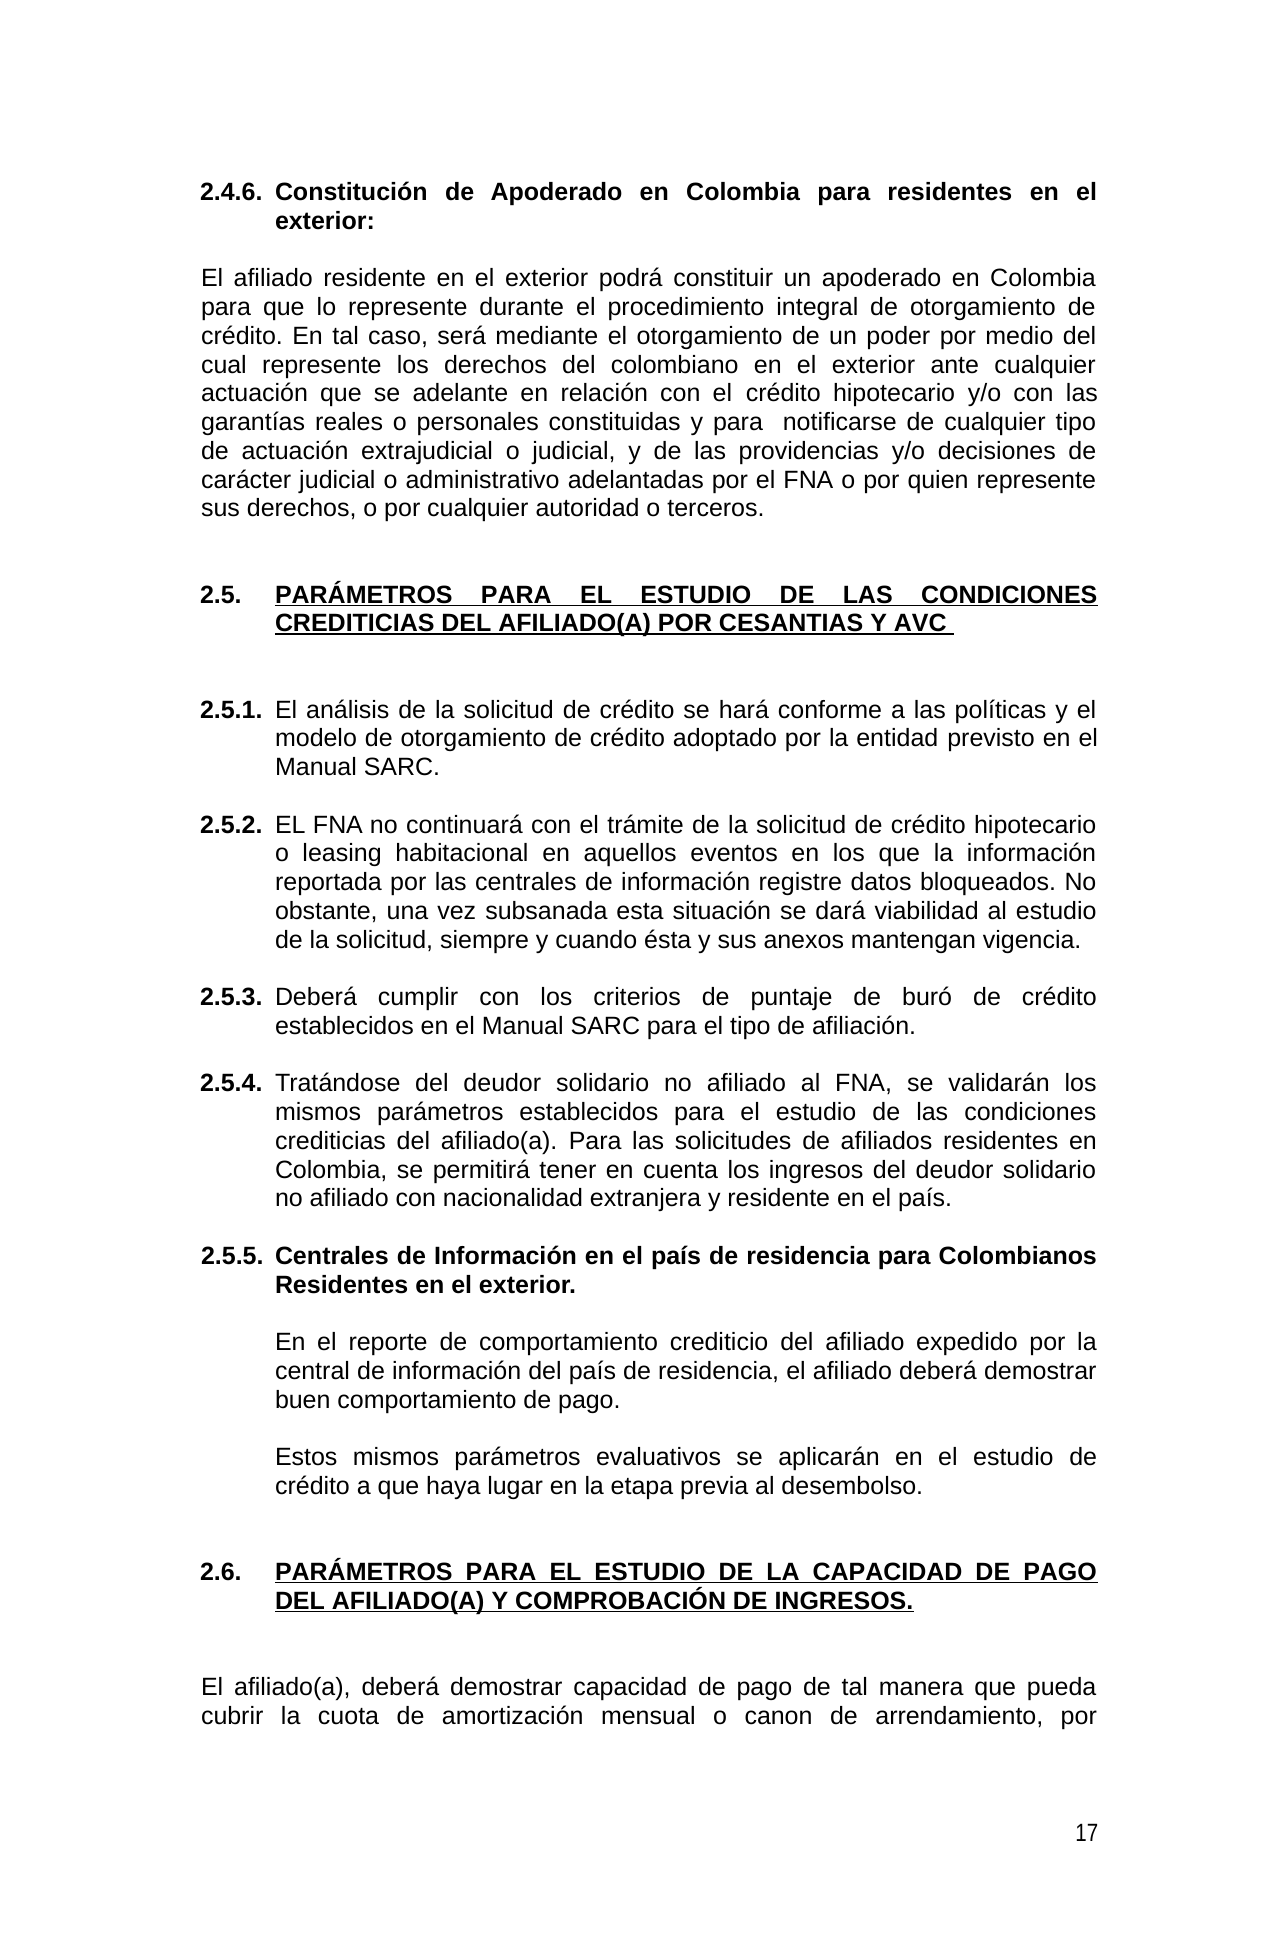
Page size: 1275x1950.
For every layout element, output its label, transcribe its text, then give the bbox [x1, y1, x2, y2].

text El afiliado residente en el exterior podrá constituir un apoderado en Colombia para que lo represente durante el procedimiento integral de otorgamiento de crédito. En tal caso, será mediante el otorgamiento de un poder por medio del cual represente los derechos del colombiano en el exterior ante cualquier actuación que se adelante en relación con el crédito hipotecario y/o con las garantías reales o personales constituidas y para notificarse de cualquier tipo de actuación extrajudicial o judicial, y de las providencias y/o decisiones de carácter judicial o administrativo adelantadas por el FNA o por quien represente sus derechos, o por cualquier autoridad o terceros. [201, 263, 1098, 522]
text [201, 1672, 1098, 1730]
subtitle Constitución de Apoderado en Colombia para residentes en el exterior: [200, 177, 1098, 235]
subtitle PARÁMETROS PARA EL ESTUDIO DE LA CAPACIDAD DE PAGO DEL AFILIADO(A) Y COMPROBACIÓN DE INGRESOS. [200, 1557, 1098, 1615]
subtitle El análisis de la solicitud de crédito se hará conforme a las políticas y el modelo de otorgamiento de crédito adoptado por la entidad previsto en el Manual SARC. [200, 695, 1098, 781]
subtitle EL FNA no continuará con el trámite de la solicitud de crédito hipotecario o leasing habitacional en aquellos eventos en los que la información reportada por las centrales de información registre datos bloqueados. No obstante, una vez subsanada esta situación se dará viabilidad al estudio de la solicitud, siempre y cuando ésta y sus anexos mantengan vigencia. [200, 810, 1098, 953]
text Estos mismos parámetros evaluativos se aplicarán en el estudio de crédito a que haya lugar en la etapa previa al desembolso. [275, 1442, 1098, 1500]
subtitle Centrales de Información en el país de residencia para Colombianos Residentes en el exterior. [201, 1241, 1098, 1298]
subtitle Deberá cumplir con los criterios de puntaje de buró de crédito establecidos en el Manual SARC para el tipo de afiliación. [200, 982, 1098, 1040]
subtitle Tratándose del deudor solidario no afiliado al FNA, se validarán los mismos parámetros establecidos para el estudio de las condiciones crediticias del afiliado(a). Para las solicitudes de afiliados residentes en Colombia, se permitirá tener en cuenta los ingresos del deudor solidario no afiliado con nacionalidad extranjera y residente en el país. [200, 1068, 1098, 1212]
subtitle PARÁMETROS PARA EL ESTUDIO DE LAS CONDICIONES CREDITICIAS DEL AFILIADO(A) POR CESANTIAS Y AVC [200, 580, 1098, 637]
text En el reporte de comportamiento crediticio del afiliado expedido por la central de información del país de residencia, el afiliado deberá demostrar buen comportamiento de pago. [275, 1327, 1098, 1413]
